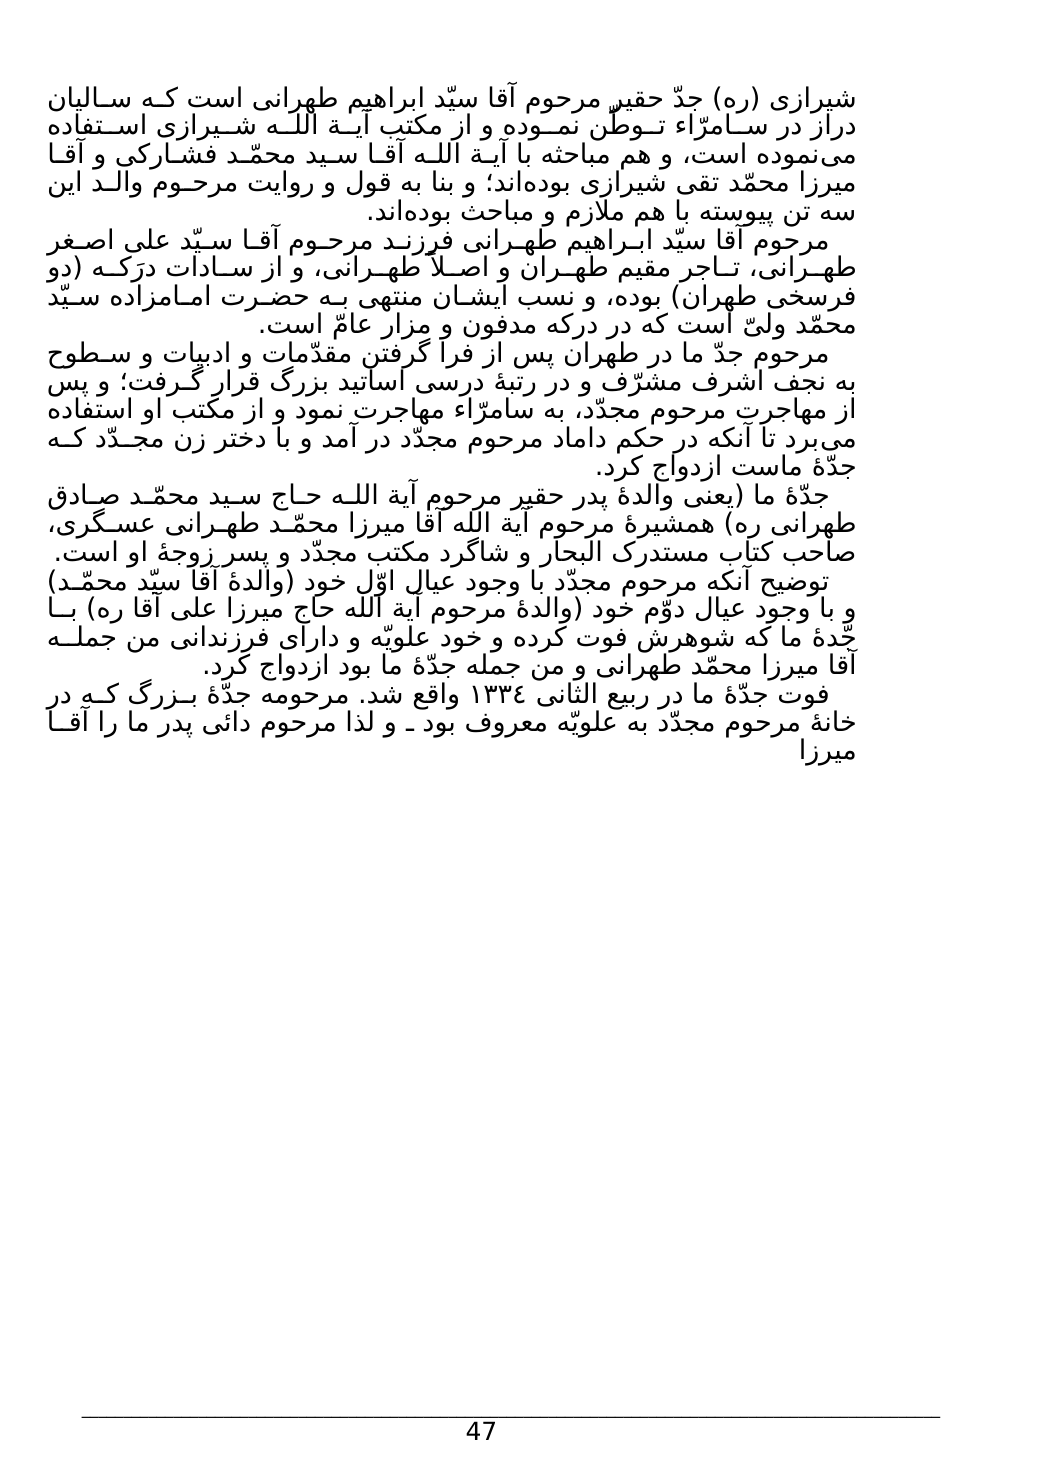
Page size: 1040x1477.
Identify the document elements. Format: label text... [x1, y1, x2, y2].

text فوت جدّۀ ما در ربیع الثانی ١٣٣٤ واقع شد. مرحومه جدّۀ بزرگ که در خانۀ‌ مرحوم مجدّد به علویّه معروف بود ـ و لذا مرحوم دائی پدر ما را آقا میرزا [47, 681, 857, 766]
text مرحوم آقا سیّد ابراهیم طهرانی فرزند مرحوم آقا سیّد علی اصغر طهرانی، تاجر مقیم طهران و اصلاً طهرانی، و از سادات درَکه (دو فرسخی طهران) بوده، و نسب ایشان منتهی به حضرت امامزاده سیّد محمّد ‌ولیّ است که در درکه مدفون و مزار عامّ است. [47, 226, 857, 340]
text شیرازی ‌(ره) جدّ حقیر مرحوم آقا سیّد ابراهیم طهرانی است که سالیان دراز در سامرّاء توطّن نموده و از مکتب آیة الله شیرازی استفاده می‌نموده است، و هم مباحثه با آیة الله آقا سید محمّد فشارکی و آقا میرزا محمّد تقی شیرازی بوده‌اند؛ و بنا به قول و روایت مرحوم والد این سه تن پیوسته با هم ملازم و مباحث بوده‌اند. [47, 84, 857, 226]
text مرحوم جدّ ما در طهران پس از فرا گرفتن مقدّمات و ادبیات و سطوح به نجف اشرف مشرّف و در رتبۀ درسی اساتید بزرگ قرار گرفت؛ و پس از مهاجرت مرحوم مجدّد، به سامرّاء مهاجرت نمود و از مکتب او استفاده می‌‌برد تا آنکه در حکم داماد مرحوم مجدّد در آمد و با دختر زن مجدّد که جدّۀ ماست ازدواج کرد. [47, 340, 857, 482]
text جدّۀ ‌ما (یعنی والدۀ پدر حقیر مرحوم آیة الله حاج سید محمّد صادق طهرانی ره) همشیرۀ مرحوم آیة الله آقا میرزا محمّد طهرانی عسگری، صاحب کتاب مستدرک البحار و شاگرد مکتب مجدّد و پسر زوجۀ‌ او است. [47, 482, 857, 567]
text توضیح آنکه مرحوم مجدّد با وجود عیال اوّل خود (والدۀ آقا سیّد محمّد) و با وجود عیال دوّم خود (والدۀ مرحوم آیة الله حاج میرزا علی آقا ره) با جّدۀ ما که شوهرش فوت کرده و خود علویّه و دارای فرزندانی من جمله آقا میرزا محمّد طهرانی و من جمله جدّۀ ما بود ازدواج کرد. [47, 567, 857, 681]
